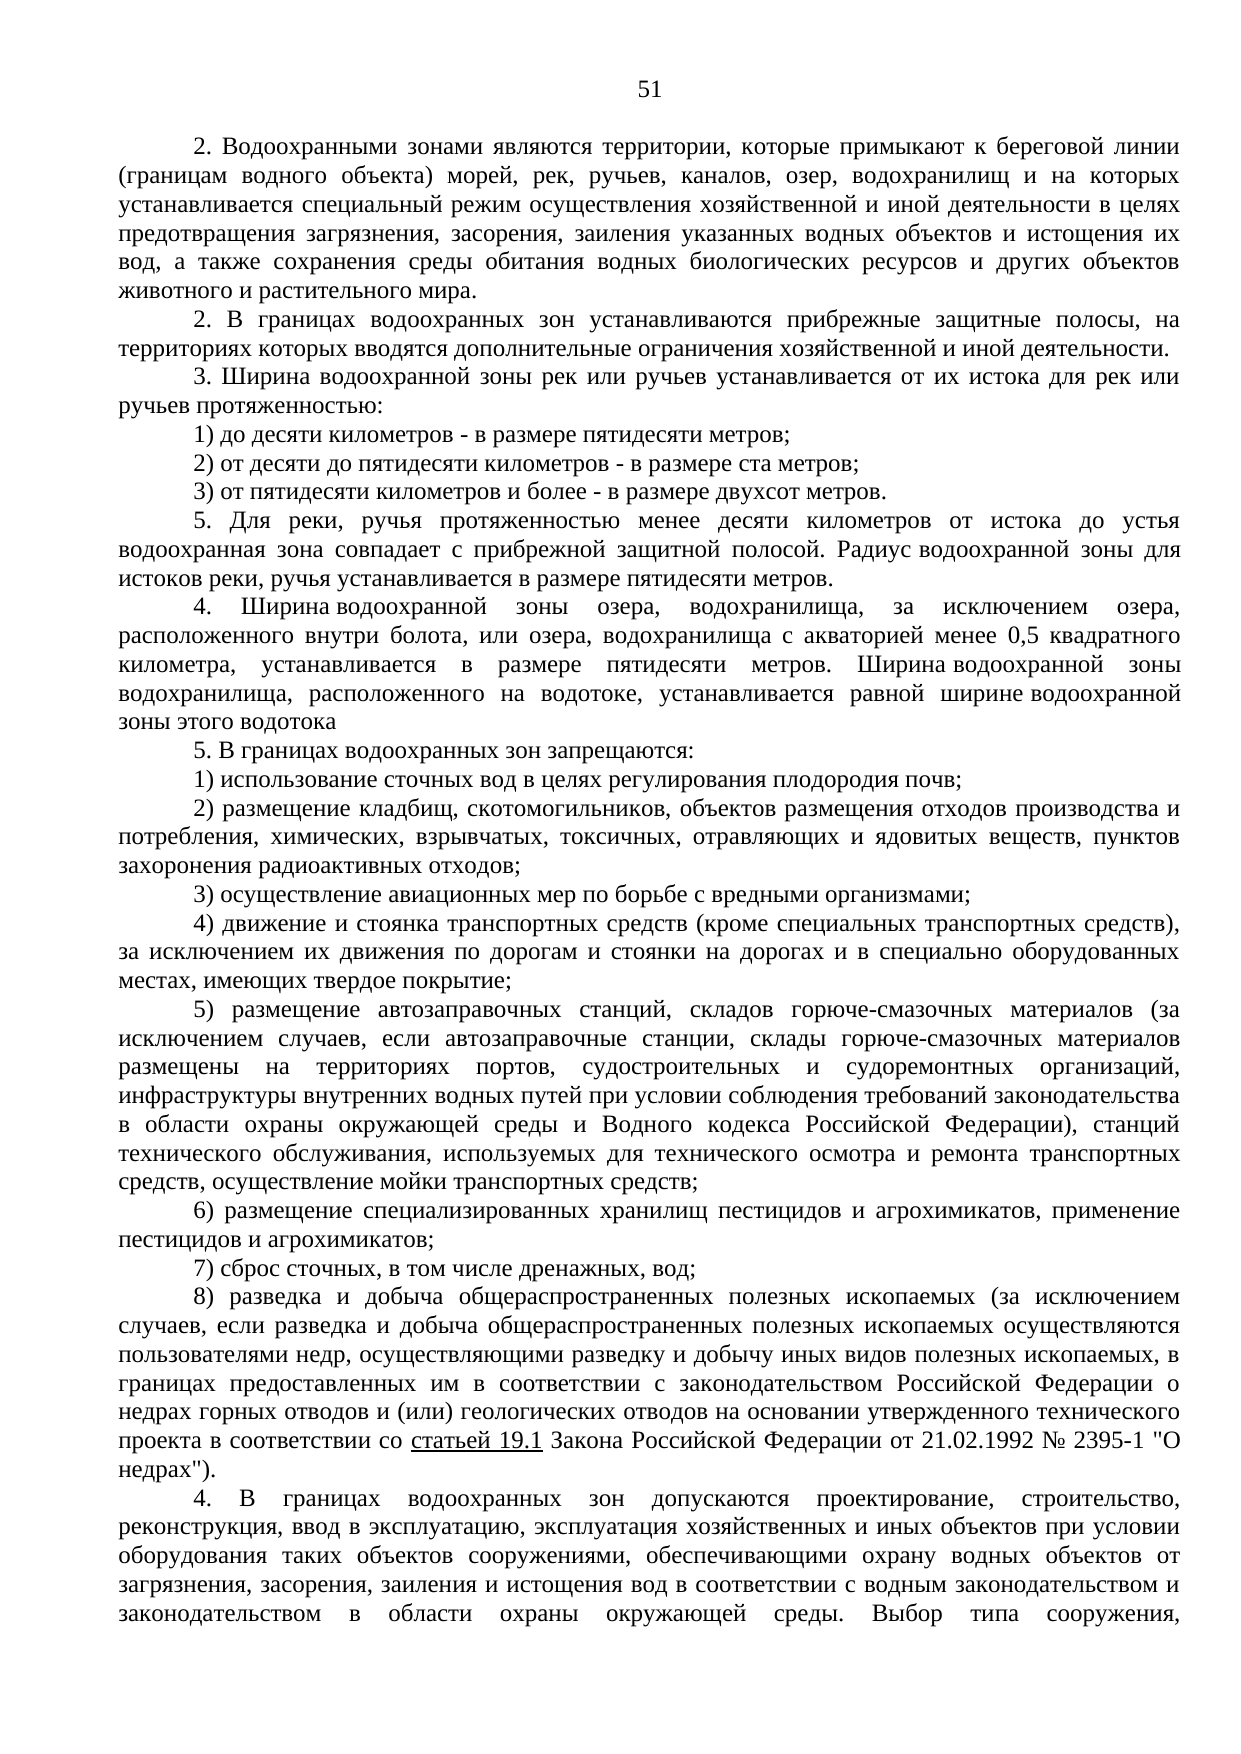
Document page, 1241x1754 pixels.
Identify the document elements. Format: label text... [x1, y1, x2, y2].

text 2) размещение кладбищ, скотомогильников, объектов размещения отходов производства и потребления, химических, взрывчатых, токсичных, отравляющих и ядовитых веществ, пунктов захоронения радиоактивных отходов; [118, 793, 1181, 879]
text 3) осуществление авиационных мер по борьбе с вредными организмами; [118, 879, 1181, 908]
text 7) сброс сточных, в том числе дренажных, вод; [118, 1253, 1181, 1281]
text 8) разведка и добыча общераспространенных полезных ископаемых (за исключением случаев, если разведка и добыча общераспространенных полезных ископаемых осуществляются пользователями недр, осуществляющими разведку и добычу иных видов полезных ископаемых, в границах предоставленных им в соответствии с законодательством Российской Федерации о недрах горных отводов и (или) геологических отводов на основании утвержденного технического проекта в соответствии со статьей 19.1 Закона Российской Федерации от 21.02.1992 № 2395-1 "О недрах"). [118, 1281, 1181, 1483]
text 5) размещение автозаправочных станций, складов горюче-смазочных материалов (за исключением случаев, если автозаправочные станции, склады горюче-смазочных материалов размещены на территориях портов, судостроительных и судоремонтных организаций, инфраструктуры внутренних водных путей при условии соблюдения требований законодательства в области охраны окружающей среды и Водного кодекса Российской Федерации), станций технического обслуживания, используемых для технического осмотра и ремонта транспортных средств, осуществление мойки транспортных средств; [118, 994, 1181, 1195]
text 1) до десяти километров - в размере пятидесяти метров; [118, 419, 1181, 448]
text 6) размещение специализированных хранилищ пестицидов и агрохимикатов, применение пестицидов и агрохимикатов; [118, 1195, 1181, 1253]
text 5. Для реки, ручья протяженностью менее десяти километров от истока до устья водоохранная зона совпадает с прибрежной защитной полосой. Радиус водоохранной зоны для истоков реки, ручья устанавливается в размере пятидесяти метров. [118, 505, 1181, 591]
text 2) от десяти до пятидесяти километров - в размере ста метров; [118, 448, 1181, 476]
text 2. Водоохранными зонами являются территории, которые примыкают к береговой линии (границам водного объекта) морей, рек, ручьев, каналов, озер, водохранилищ и на которых устанавливается специальный режим осуществления хозяйственной и иной деятельности в целях предотвращения загрязнения, засорения, заиления указанных водных объектов и истощения их вод, а также сохранения среды обитания водных биологических ресурсов и других объектов животного и растительного мира. [118, 131, 1181, 304]
text 1) использование сточных вод в целях регулирования плодородия почв; [118, 764, 1181, 793]
text 3) от пятидесяти километров и более - в размере двухсот метров. [118, 476, 1181, 505]
text 3. Ширина водоохранной зоны рек или ручьев устанавливается от их истока для рек или ручьев протяженностью: [118, 361, 1181, 419]
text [118, 1483, 1181, 1626]
text 4) движение и стоянка транспортных средств (кроме специальных транспортных средств), за исключением их движения по дорогам и стоянки на дорогах и в специально оборудованных местах, имеющих твердое покрытие; [118, 908, 1181, 994]
text 5. В границах водоохранных зон запрещаются: [118, 735, 1181, 764]
text 2. В границах водоохранных зон устанавливаются прибрежные защитные полосы, на территориях которых вводятся дополнительные ограничения хозяйственной и иной деятельности. [118, 304, 1181, 361]
text 4. Ширина водоохранной зоны озера, водохранилища, за исключением озера, расположенного внутри болота, или озера, водохранилища с акваторией менее 0,5 квадратного километра, устанавливается в размере пятидесяти метров. Ширина водоохранной зоны водохранилища, расположенного на водотоке, устанавливается равной ширине водоохранной зоны этого водотока [118, 591, 1181, 735]
